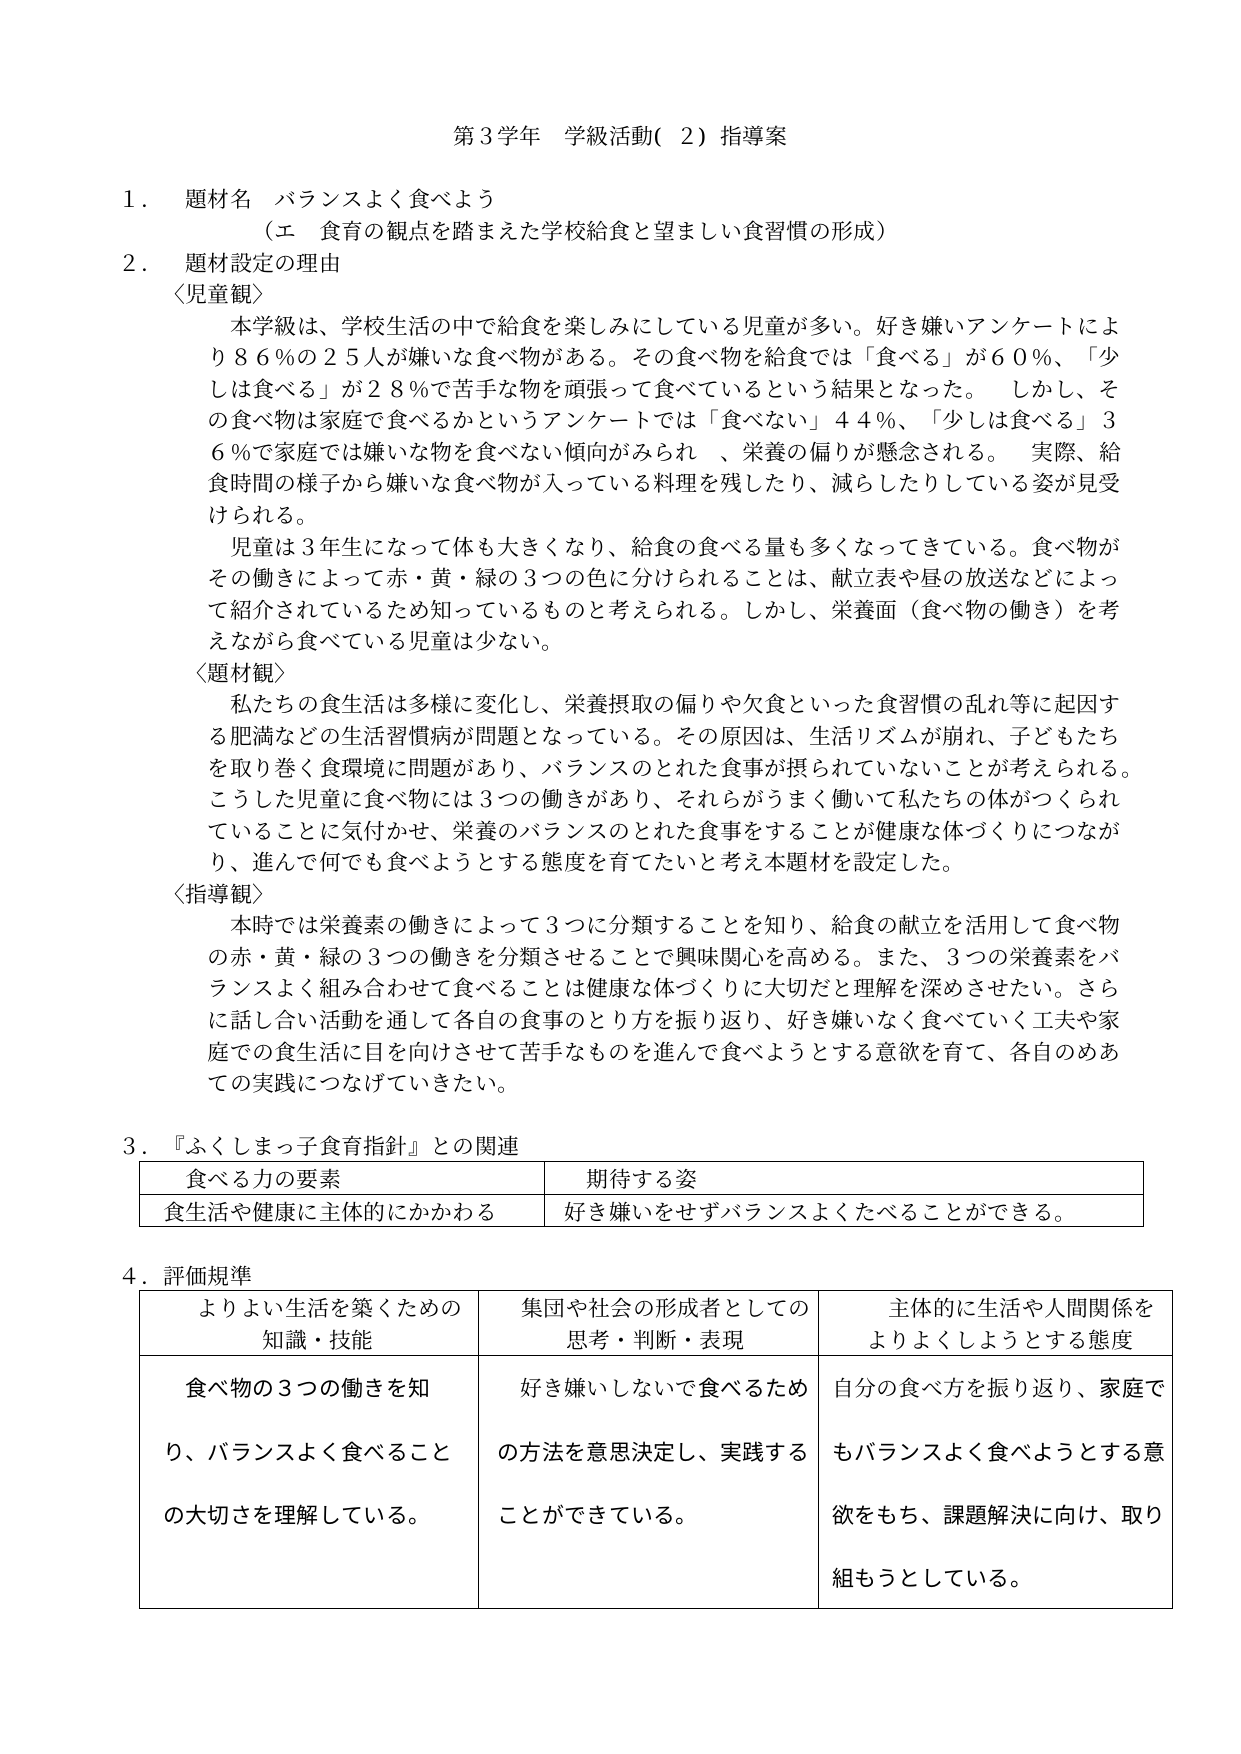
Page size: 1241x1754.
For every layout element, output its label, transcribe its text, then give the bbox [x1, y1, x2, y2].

table_header 主体的に生活や人間関係を よりよくしようとする態度 [819, 1291, 1172, 1354]
table_header 集団や社会の形成者としての 思考・判断・表現 [479, 1291, 818, 1354]
text 〈題材観〉 [169, 656, 1122, 688]
table_cell 食生活や健康に主体的にかかわる [140, 1195, 544, 1226]
text 本時では栄養素の働きによって３つに分類することを知り、給食の献立を活用して食べ物 [186, 908, 1122, 940]
text 児童は３年生になって体も大きくなり、給食の食べる量も多くなってきている。食べ物が その働きによって赤・黄・緑の３つの色に分けられることは、献立表や昼の放送などによっ て紹介されているため知っているものと考えられる。しかし、栄養面（食べ物の働き）を考 えながら食べている児童は少ない。 [186, 530, 1122, 656]
text ４．評価規準 [118, 1259, 1122, 1290]
table_header よりよい生活を築くための 知識・技能 [140, 1291, 478, 1354]
text 第３学年 学級活動(２)指導案 [118, 119, 1122, 151]
text 私たちの食生活は多様に変化し、栄養摂取の偏りや欠食といった食習慣の乱れ等に起因す [186, 688, 1122, 719]
text 〈児童観〉 [118, 277, 1122, 309]
table_header 食べる力の要素 [140, 1162, 544, 1194]
text 本学級は、学校生活の中で給食を楽しみにしている児童が多い。好き嫌いアンケートによ [186, 309, 1122, 340]
text の赤・黄・緑の３つの働きを分類させることで興味関心を高める。また、３つの栄養素をバランスよく組み合わせて食べることは健康な体づくりに大切だと理解を深めさせたい。さらに話し合い活動を通して各自の食事のとり方を振り返り、好き嫌いなく食べていく工夫や家庭での食生活に目を向けさせて苦手なものを進んで食べようとする意欲を育て、各自のめあての実践につなげていきたい。 [186, 940, 1122, 1098]
text （エ 食育の観点を踏まえた学校給食と望ましい食習慣の形成） ２． 題材設定の理由 [118, 214, 1122, 277]
text 〈指導観〉 [118, 877, 1122, 908]
table_header 期待する姿 [545, 1162, 1143, 1194]
table_cell 食べ物の３つの働きを知り、バランスよく食べることの大切さを理解している。 [140, 1356, 478, 1608]
table_cell 好き嫌いをせずバランスよくたべることができる。 [545, 1195, 1143, 1226]
table_cell 好き嫌いしないで食べるための方法を意思決定し、実践することができている。 [479, 1356, 818, 1608]
text １． 題材名 バランスよく食べよう [118, 183, 1122, 214]
text ３．『ふくしまっ子食育指針』との関連 [118, 1129, 1122, 1161]
text る肥満などの生活習慣病が問題となっている。その原因は、生活リズムが崩れ、子どもたちを取り巻く食環境に問題があり、バランスのとれた食事が摂られていないことが考えられる。こうした児童に食べ物には３つの働きがあり、それらがうまく働いて私たちの体がつくられていることに気付かせ、栄養のバランスのとれた食事をすることが健康な体づくりにつながり、進んで何でも食べようとする態度を育てたいと考え本題材を設定した。 [186, 719, 1122, 877]
text り８６％の２５人が嫌いな食べ物がある。その食べ物を給食では「食べる」が６０％、「少しは食べる」が２８％で苦手な物を頑張って食べているという結果となった。 しかし、その食べ物は家庭で食べるかというアンケートでは「食べない」４４％、「少しは食べる」３６％で家庭では嫌いな物を食べない傾向がみられ、栄養の偏りが懸念される。 実際、給食時間の様子から嫌いな食べ物が入っている料理を残したり、減らしたりしている姿が見受けられる。 [186, 340, 1122, 530]
table_cell 自分の食べ方を振り返り、家庭でもバランスよく食べようとする意欲をもち、課題解決に向け、取り組もうとしている。 [819, 1356, 1172, 1608]
